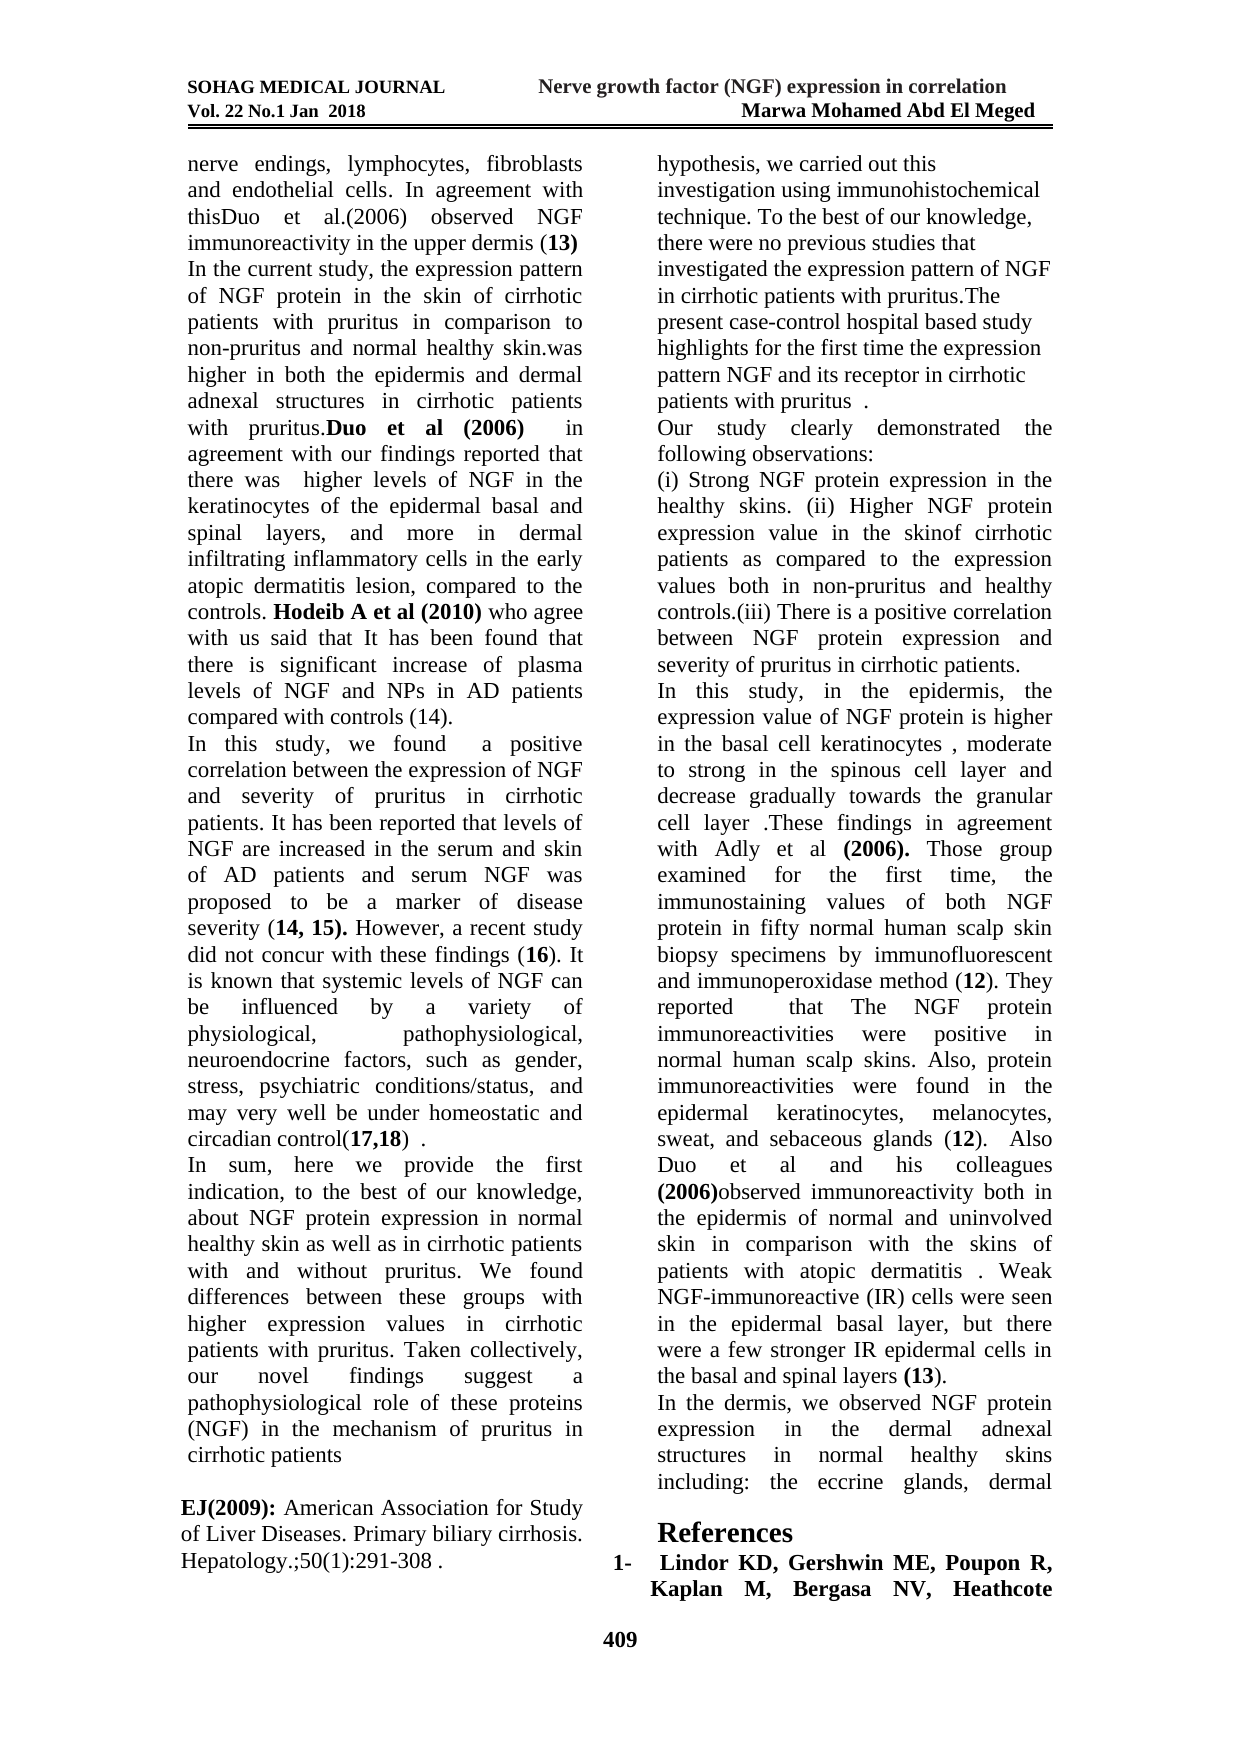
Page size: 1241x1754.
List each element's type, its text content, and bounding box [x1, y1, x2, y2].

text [657, 150, 1053, 413]
text In this study, in the epidermis, the expression value of NGF protein is higher in the basal cell keratinocytes , moderate to strong in the spinous cell layer and decrease gradually towards the granular cell layer .These findings in agreement with Adly et al (2006). Those group examined for the first time, the immunostaining values of both NGF protein in fifty normal human scalp skin biopsy specimens by immunofluorescent and immunoperoxidase method (12). They reported that The NGF protein immunoreactivities were positive in normal human scalp skins. Also, protein immunoreactivities were found in the epidermal keratinocytes, melanocytes, sweat, and sebaceous glands (12). Also Duo et al and his colleagues (2006)observed immunoreactivity both in the epidermis of normal and uninvolved skin in comparison with the skins of patients with atopic dermatitis . Weak NGF-immunoreactive (IR) cells were seen in the epidermal basal layer, but there were a few stronger IR epidermal cells in the basal and spinal layers (13). [657, 677, 1053, 1389]
text References [657, 1516, 1053, 1549]
text (i) Strong NGF protein expression in the healthy skins. (ii) Higher NGF protein expression value in the skinof cirrhotic patients as compared to the expression values both in non-pruritus and healthy controls.(iii) There is a positive correlation between NGF protein expression and severity of pruritus in cirrhotic patients. [657, 466, 1053, 677]
text In the dermis, we observed NGF protein expression in the dermal adnexal structures in normal healthy skins including: the eccrine glands, dermal nerve endings, lymphocytes, fibroblasts and endothelial cells. In agreement with thisDuo et al.(2006) observed NGF immunoreactivity in the upper dermis (13) [657, 1389, 1053, 1494]
text In sum, here we provide the first indication, to the best of our knowledge, about NGF protein expression in normal healthy skin as well as in cirrhotic patients with and without pruritus. We found differences between these groups with higher expression values in cirrhotic patients with pruritus. Taken collectively, our novel findings suggest a pathophysiological role of these proteins (NGF) in the mechanism of pruritus in cirrhotic patients [187, 1151, 583, 1468]
text In the current study, the expression pattern of NGF protein in the skin of cirrhotic patients with pruritus in comparison to non-pruritus and normal healthy skin.was higher in both the epidermis and dermal adnexal structures in cirrhotic patients with pruritus.Duo et al (2006) in agreement with our findings reported that there was higher levels of NGF in the keratinocytes of the epidermal basal and spinal layers, and more in dermal infiltrating inflammatory cells in the early atopic dermatitis lesion, compared to the controls. Hodeib A et al (2010) who agree with us said that It has been found that there is significant increase of plasma levels of NGF and NPs in AD patients compared with controls (14). [187, 255, 583, 730]
list Lindor KD, Gershwin ME, Poupon R, Kaplan M, Bergasa NV, Heathcote EJ(2009): American Association for Study of Liver Diseases. Primary biliary cirrhosis. Hepatology.;50(1):291-308 . [143, 1494, 583, 1573]
text In this study, we found a positive correlation between the expression of NGF and severity of pruritus in cirrhotic patients. It has been reported that levels of NGF are increased in the serum and skin of AD patients and serum NGF was proposed to be a marker of disease severity (14, 15). However, a recent study did not concur with these findings (16). It is known that systemic levels of NGF can be influenced by a variety of physiological, pathophysiological, neuroendocrine factors, such as gender, stress, psychiatric conditions/status, and may very well be under homeostatic and circadian control(17,18) . [187, 809, 583, 1151]
text In the dermis, we observed NGF protein expression in the dermal adnexal structures in normal healthy skins including: the eccrine glands, dermal nerve endings, lymphocytes, fibroblasts and endothelial cells. In agreement with thisDuo et al.(2006) observed NGF immunoreactivity in the upper dermis (13) [187, 150, 583, 255]
list Lindor KD, Gershwin ME, Poupon R, Kaplan M, Bergasa NV, Heathcote EJ(2009): American Association for Study of Liver Diseases. Primary biliary cirrhosis. Hepatology.;50(1):291-308 . [620, 1549, 1053, 1602]
text Our study clearly demonstrated the following observations: [657, 413, 1053, 466]
